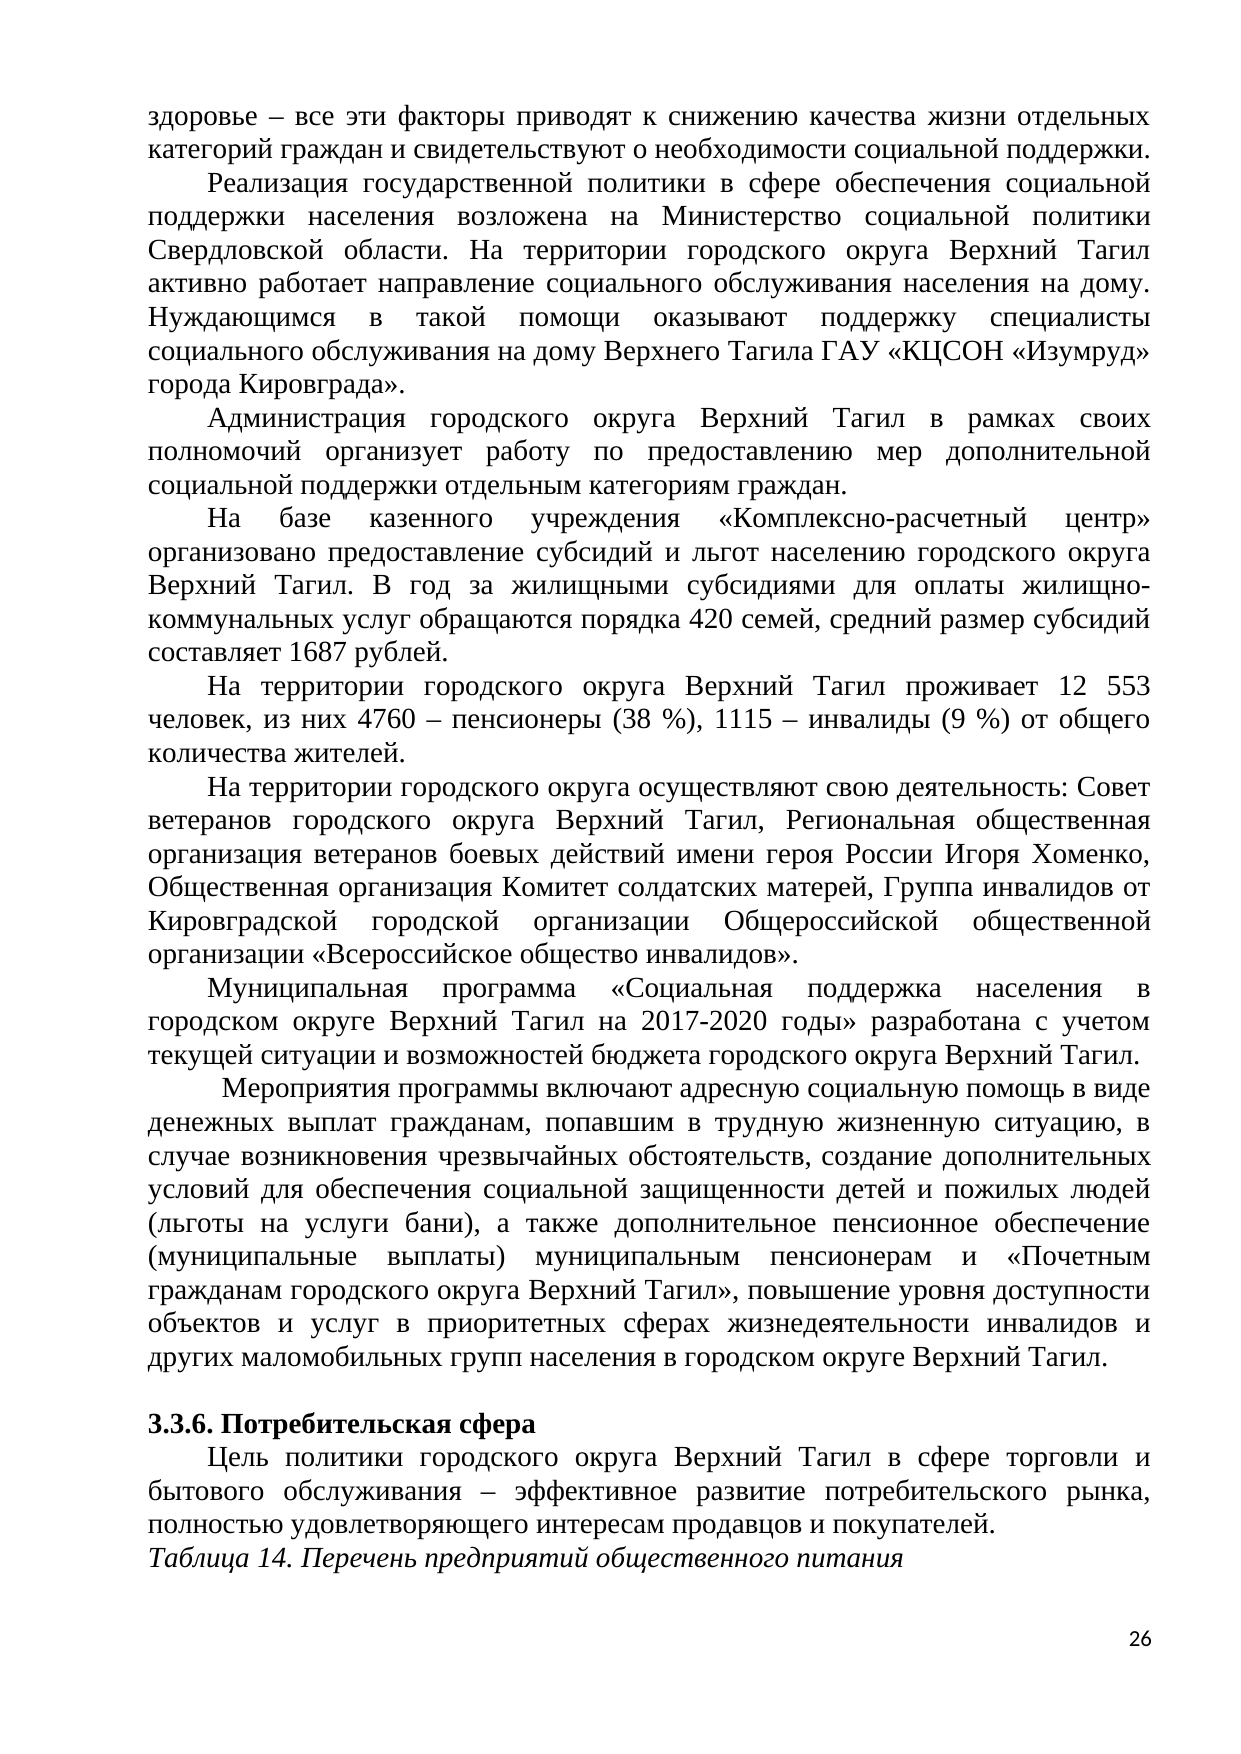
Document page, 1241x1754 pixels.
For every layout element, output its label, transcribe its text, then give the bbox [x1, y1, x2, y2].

text Администрация городского округа Верхний Тагил в рамках своих полномочий организует работу по предоставлению мер дополнительной социальной поддержки отдельным категориям граждан. [148, 400, 1152, 500]
text Муниципальная программа «Социальная поддержка населения в городском округе Верхний Тагил на 2017-2020 годы» разработана с учетом текущей ситуации и возможностей бюджета городского округа Верхний Тагил. [148, 970, 1152, 1071]
text Таблица 14. Перечень предприятий общественного питания [148, 1540, 1152, 1574]
text Мероприятия программы включают адресную социальную помощь в виде денежных выплат гражданам, попавшим в трудную жизненную ситуацию, в случае возникновения чрезвычайных обстоятельств, создание дополнительных условий для обеспечения социальной защищенности детей и пожилых людей (льготы на услуги бани), а также дополнительное пенсионное обеспечение (муниципальные выплаты) муниципальным пенсионерам и «Почетным гражданам городского округа Верхний Тагил», повышение уровня доступности объектов и услуг в приоритетных сферах жизнедеятельности инвалидов и других маломобильных групп населения в городском округе Верхний Тагил. [148, 1071, 1152, 1372]
text Реализация государственной политики в сфере обеспечения социальной поддержки населения возложена на Министерство социальной политики Свердловской области. На территории городского округа Верхний Тагил активно работает направление социального обслуживания населения на дому. Нуждающимся в такой помощи оказывают поддержку специалисты социального обслуживания на дому Верхнего Тагила ГАУ «КЦСОН «Изумруд» города Кировграда». [148, 165, 1152, 400]
text На территории городского округа Верхний Тагил проживает 12 553 человек, из них 4760 – пенсионеры (38 %), 1115 – инвалиды (9 %) от общего количества жителей. [148, 668, 1152, 769]
text На базе казенного учреждения «Комплексно-расчетный центр» организовано предоставление субсидий и льгот населению городского округа Верхний Тагил. В год за жилищными субсидиями для оплаты жилищно-коммунальных услуг обращаются порядка 420 семей, средний размер субсидий составляет 1687 рублей. [148, 500, 1152, 668]
text На территории городского округа осуществляют свою деятельность: Совет ветеранов городского округа Верхний Тагил, Региональная общественная организация ветеранов боевых действий имени героя России Игоря Хоменко, Общественная организация Комитет солдатских матерей, Группа инвалидов от Кировградской городской организации Общероссийской общественной организации «Всероссийское общество инвалидов». [148, 769, 1152, 970]
text 3.3.6. Потребительская сфера [148, 1406, 1152, 1439]
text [148, 98, 1152, 165]
text Цель политики городского округа Верхний Тагил в сфере торговли и бытового обслуживания – эффективное развитие потребительского рынка, полностью удовлетворяющего интересам продавцов и покупателей. [148, 1439, 1152, 1540]
